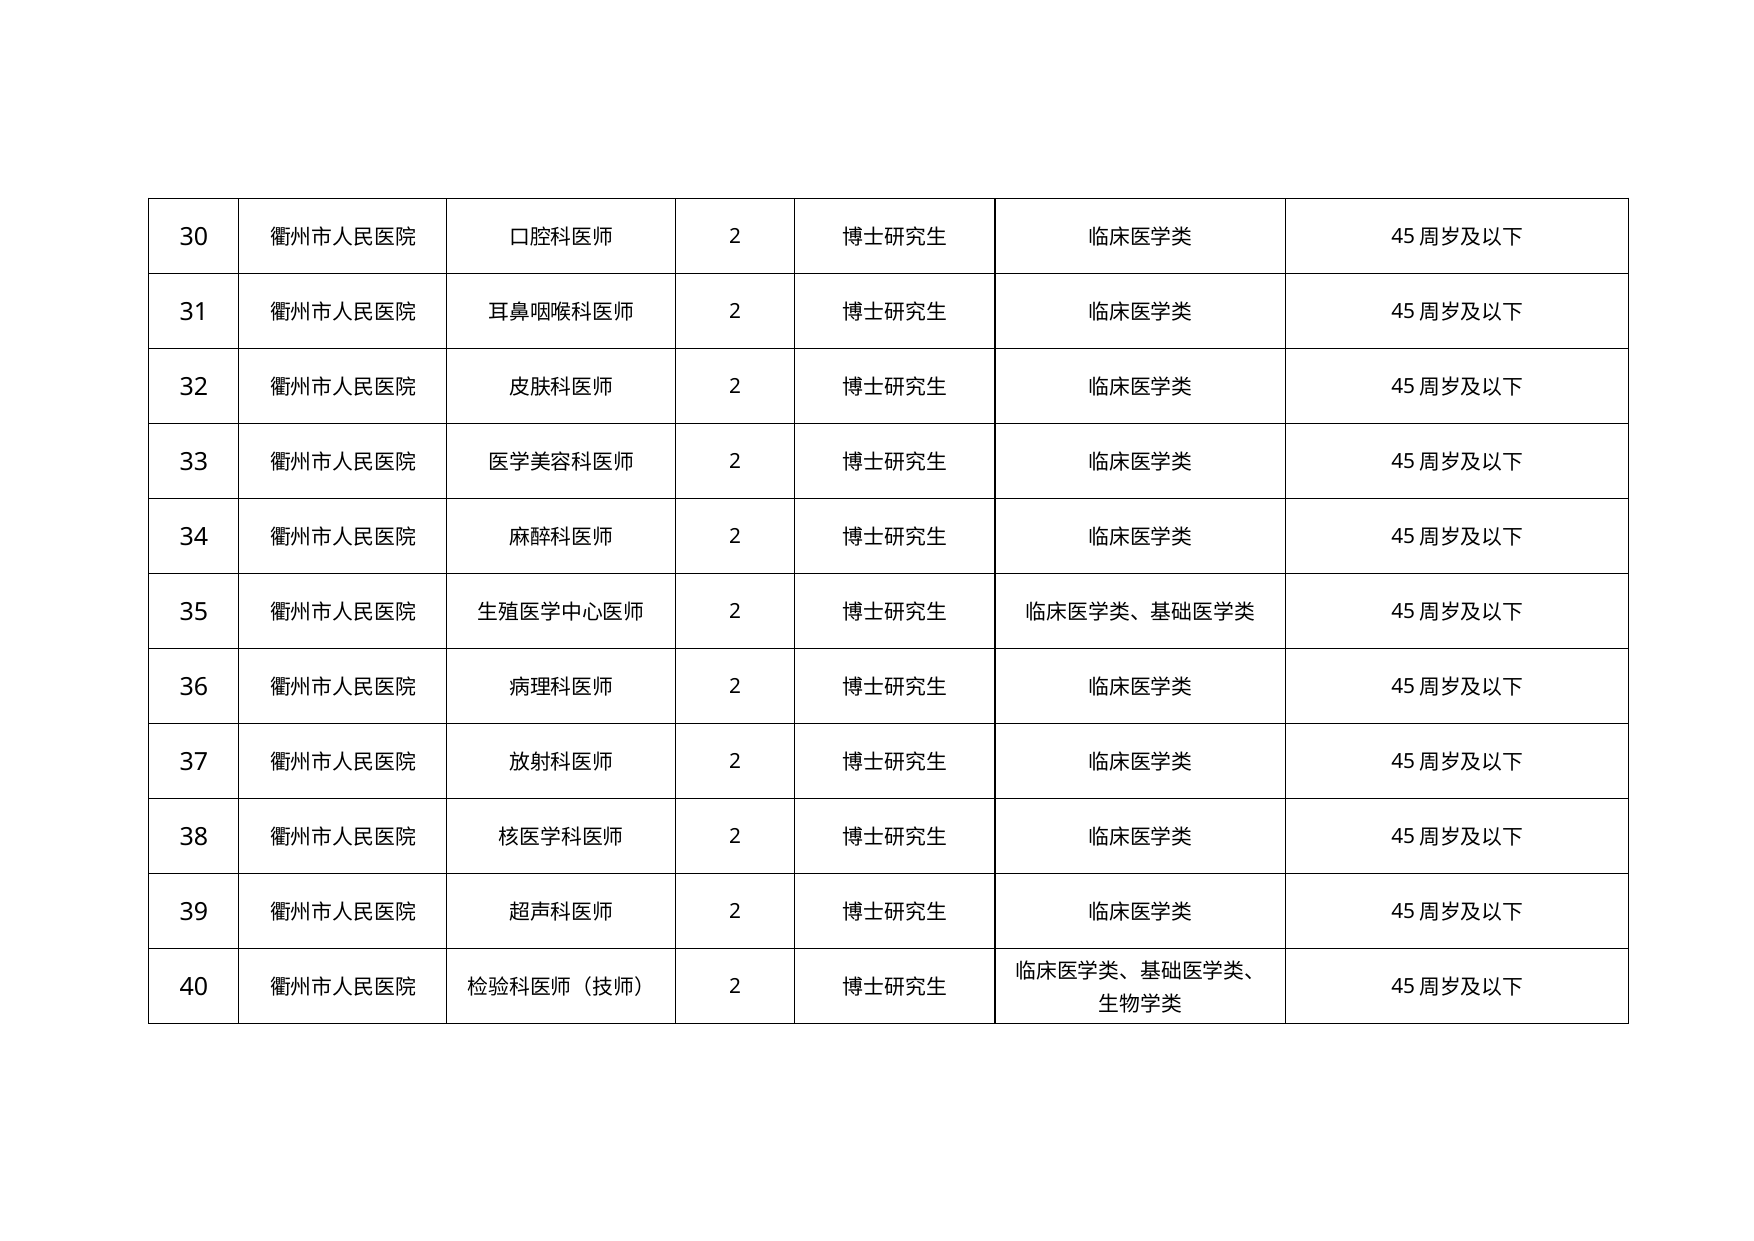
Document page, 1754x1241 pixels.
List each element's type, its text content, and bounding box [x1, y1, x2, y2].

table_cell 2 [676, 649, 794, 723]
table_cell 45周岁及以下 [1286, 274, 1628, 348]
table_cell 45周岁及以下 [1286, 349, 1628, 423]
table_cell 31 [149, 274, 238, 348]
table_cell 博士研究生 [795, 799, 994, 873]
table_cell 超声科医师 [447, 874, 675, 948]
table_cell 病理科医师 [447, 649, 675, 723]
table_cell 45周岁及以下 [1286, 424, 1628, 498]
table_cell 30 [149, 199, 238, 273]
table_cell 45周岁及以下 [1286, 499, 1628, 573]
table_cell 衢州市人民医院 [239, 274, 446, 348]
table_cell 衢州市人民医院 [239, 574, 446, 648]
table_cell 2 [676, 949, 794, 1023]
table_cell 衢州市人民医院 [239, 199, 446, 273]
table_cell 临床医学类 [996, 199, 1285, 273]
table_cell 2 [676, 274, 794, 348]
table_cell 2 [676, 199, 794, 273]
table_cell 临床医学类 [996, 649, 1285, 723]
table_cell 45周岁及以下 [1286, 724, 1628, 798]
table_cell 临床医学类 [996, 274, 1285, 348]
table_cell 45周岁及以下 [1286, 574, 1628, 648]
table_cell 临床医学类 [996, 724, 1285, 798]
table_cell 2 [676, 724, 794, 798]
table_cell 临床医学类、基础医学类 [996, 574, 1285, 648]
table_cell 临床医学类 [996, 424, 1285, 498]
table_cell 博士研究生 [795, 649, 994, 723]
table_cell 2 [676, 799, 794, 873]
table_cell 45周岁及以下 [1286, 874, 1628, 948]
table_cell 37 [149, 724, 238, 798]
table_cell 2 [676, 499, 794, 573]
table_cell 临床医学类 [996, 499, 1285, 573]
table_cell 2 [676, 874, 794, 948]
table_cell 生殖医学中心医师 [447, 574, 675, 648]
table_cell 衢州市人民医院 [239, 799, 446, 873]
table_cell 衢州市人民医院 [239, 649, 446, 723]
table_cell 博士研究生 [795, 274, 994, 348]
table_cell 博士研究生 [795, 574, 994, 648]
table_cell 45周岁及以下 [1286, 949, 1628, 1023]
table_cell 2 [676, 349, 794, 423]
table_cell 2 [676, 574, 794, 648]
table_cell 博士研究生 [795, 499, 994, 573]
table_cell 临床医学类 [996, 874, 1285, 948]
table_cell 40 [149, 949, 238, 1023]
table_cell 34 [149, 499, 238, 573]
table_cell 耳鼻咽喉科医师 [447, 274, 675, 348]
table_cell 麻醉科医师 [447, 499, 675, 573]
table_cell 38 [149, 799, 238, 873]
table_cell 博士研究生 [795, 349, 994, 423]
table_cell 衢州市人民医院 [239, 874, 446, 948]
table_cell 博士研究生 [795, 199, 994, 273]
table_cell 39 [149, 874, 238, 948]
table_cell 临床医学类 [996, 799, 1285, 873]
table_cell 45周岁及以下 [1286, 199, 1628, 273]
table_cell 博士研究生 [795, 949, 994, 1023]
table_cell 医学美容科医师 [447, 424, 675, 498]
table_cell 33 [149, 424, 238, 498]
table_cell 36 [149, 649, 238, 723]
table_cell 衢州市人民医院 [239, 949, 446, 1023]
table_cell 衢州市人民医院 [239, 724, 446, 798]
table_cell 临床医学类、基础医学类、生物学类 [996, 949, 1285, 1023]
table_cell 32 [149, 349, 238, 423]
table_cell 核医学科医师 [447, 799, 675, 873]
table_cell 35 [149, 574, 238, 648]
table_cell 检验科医师（技师） [447, 949, 675, 1023]
table_cell 衢州市人民医院 [239, 499, 446, 573]
table_cell 临床医学类 [996, 349, 1285, 423]
table_cell 口腔科医师 [447, 199, 675, 273]
table_cell 衢州市人民医院 [239, 349, 446, 423]
table_cell 2 [676, 424, 794, 498]
table_cell 皮肤科医师 [447, 349, 675, 423]
table_cell 博士研究生 [795, 424, 994, 498]
table_cell 博士研究生 [795, 874, 994, 948]
table_cell 45周岁及以下 [1286, 799, 1628, 873]
table_cell 45周岁及以下 [1286, 649, 1628, 723]
table_cell 放射科医师 [447, 724, 675, 798]
table_cell 衢州市人民医院 [239, 424, 446, 498]
table_cell 博士研究生 [795, 724, 994, 798]
